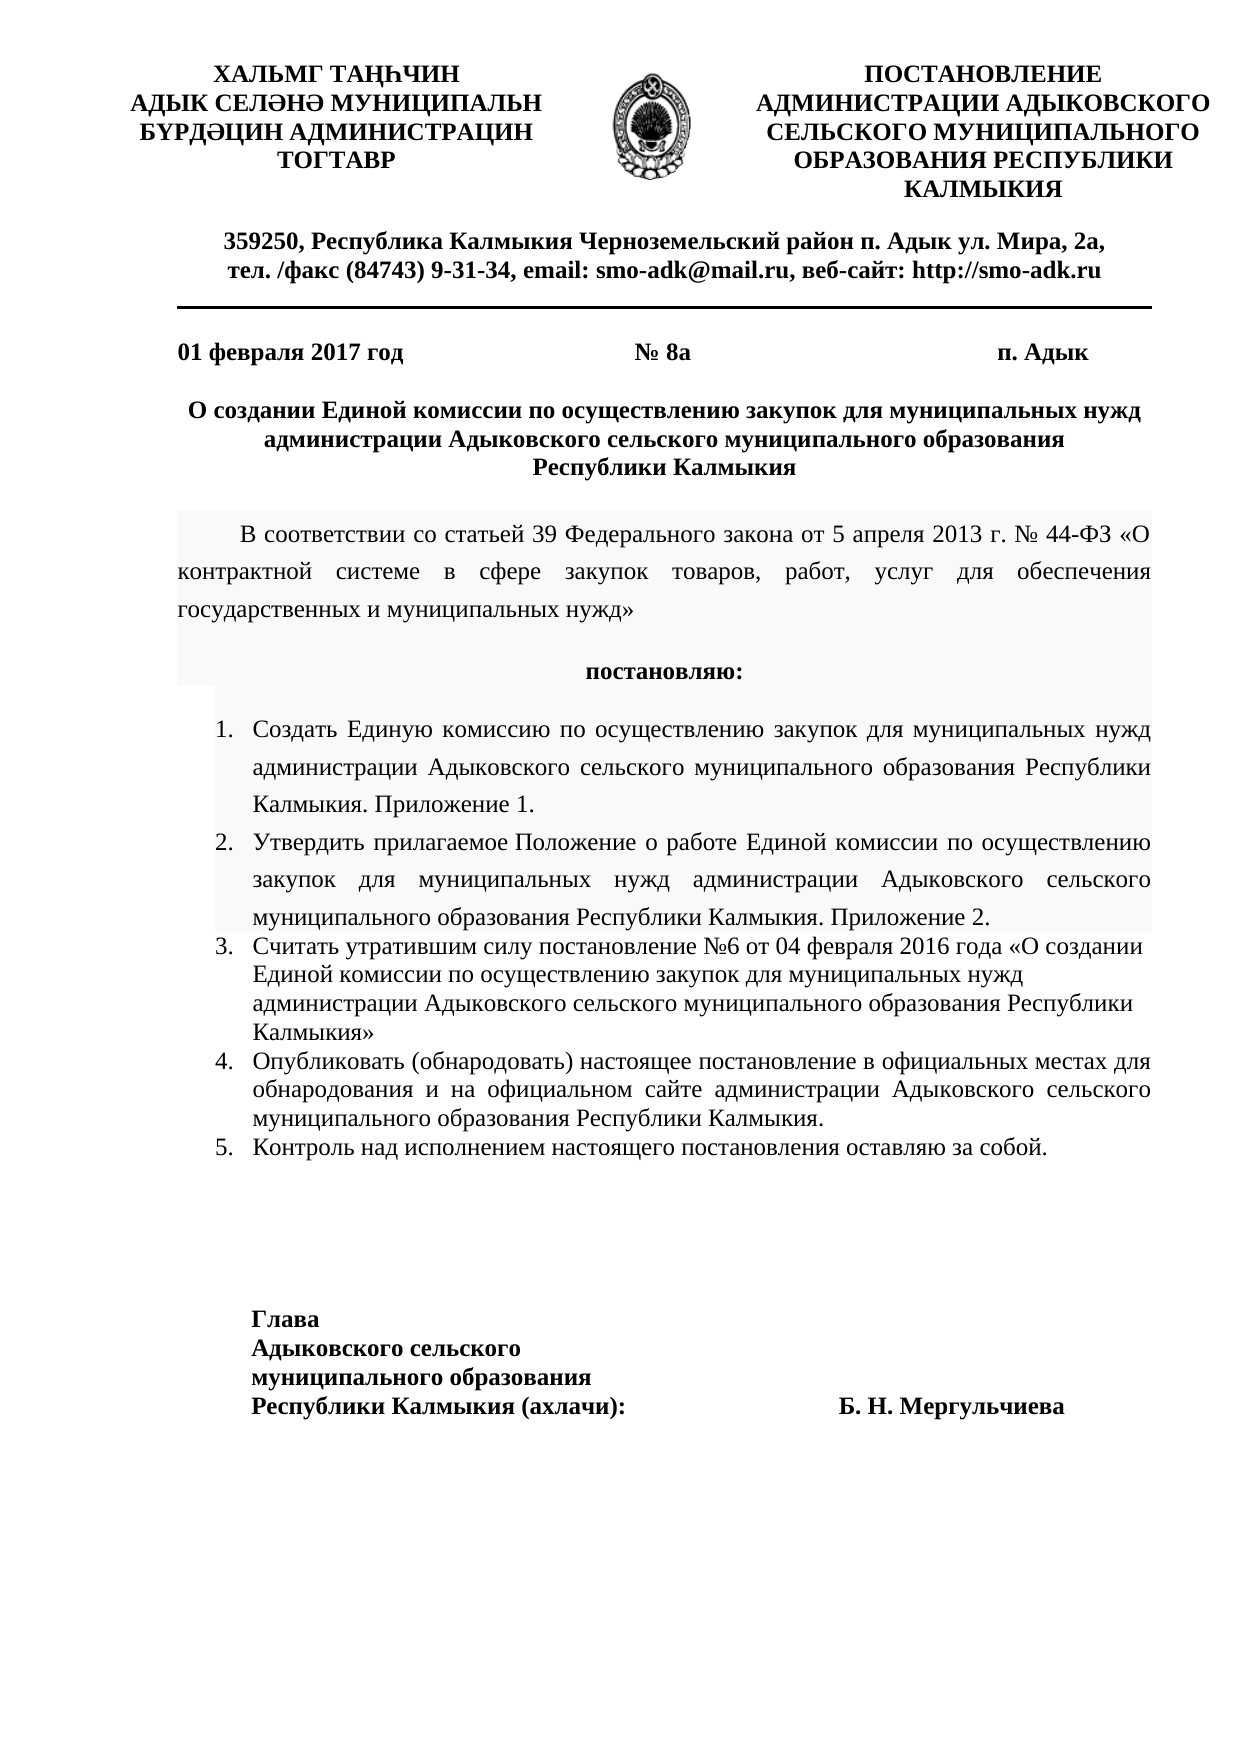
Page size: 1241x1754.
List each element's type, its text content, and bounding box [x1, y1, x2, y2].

list Контроль над исполнением настоящего постановления оставляю за собой. [215, 1132, 1152, 1161]
text 01 февраля 2017 год № 8а п. Адык [177, 337, 1152, 366]
table_header [576, 59, 734, 226]
list Считать утратившим силу постановление №6 от 04 февраля 2016 года «О создании Единой комиссии по осуществлению закупок для муниципальных нужд администрации Адыковского сельского муниципального образования Республики Калмыкия» [215, 931, 1152, 1046]
list Утвердить прилагаемое Положение о работе Единой комиссии по осуществлению закупок для муниципальных нужд администрации Адыковского сельского муниципального образования Республики Калмыкия. Приложение 2. [215, 818, 1152, 931]
text тел. /факс (84743) 9-31-34, email: smo-adk@mail.ru, веб-сайт: http://smo-adk.ru [177, 255, 1152, 306]
text Республики Калмыкия (ахлачи): Б. Н. Мергульчиева [251, 1391, 1152, 1419]
table_header ПОСТАНОВЛЕНИЕ АДМИНИСТРАЦИИ АДЫКОВСКОГО СЕЛЬСКОГО МУНИЦИПАЛЬНОГО ОБРАЗОВАНИЯ РЕСПУБЛИКИ КАЛМЫКИЯ [734, 59, 1232, 226]
text постановляю: [177, 647, 1152, 685]
text Республики Калмыкия [177, 452, 1152, 481]
list Опубликовать (обнародовать) настоящее постановление в официальных местах для обнародования и на официальном сайте администрации Адыковского сельского муниципального образования Республики Калмыкия. [215, 1046, 1152, 1132]
text муниципального образования [251, 1362, 1152, 1391]
text О создании Единой комиссии по осуществлению закупок для муниципальных нужд администрации Адыковского сельского муниципального образования [177, 395, 1152, 452]
text В соответствии со статьей 39 Федерального закона от 5 апреля 2013 г. № 44-ФЗ «О контрактной системе в сфере закупок товаров, работ, услуг для обеспечения государственных и муниципальных нужд» [177, 510, 1152, 622]
table_header ХАЛЬМГ ТАҢҺЧИН АДЫК СЕЛӘНӘ МУНИЦИПАЛЬН БҮРДӘЦИН АДМИНИСТРАЦИН ТОГТАВР [96, 59, 576, 226]
list Создать Единую комиссию по осуществлению закупок для муниципальных нужд администрации Адыковского сельского муниципального образования Республики Калмыкия. Приложение 1. [215, 706, 1152, 818]
text Глава [251, 1304, 1152, 1333]
text Адыковского сельского [251, 1333, 1152, 1362]
text 359250, Республика Калмыкия Черноземельский район п. Адык ул. Мира, 2а, [177, 226, 1152, 255]
